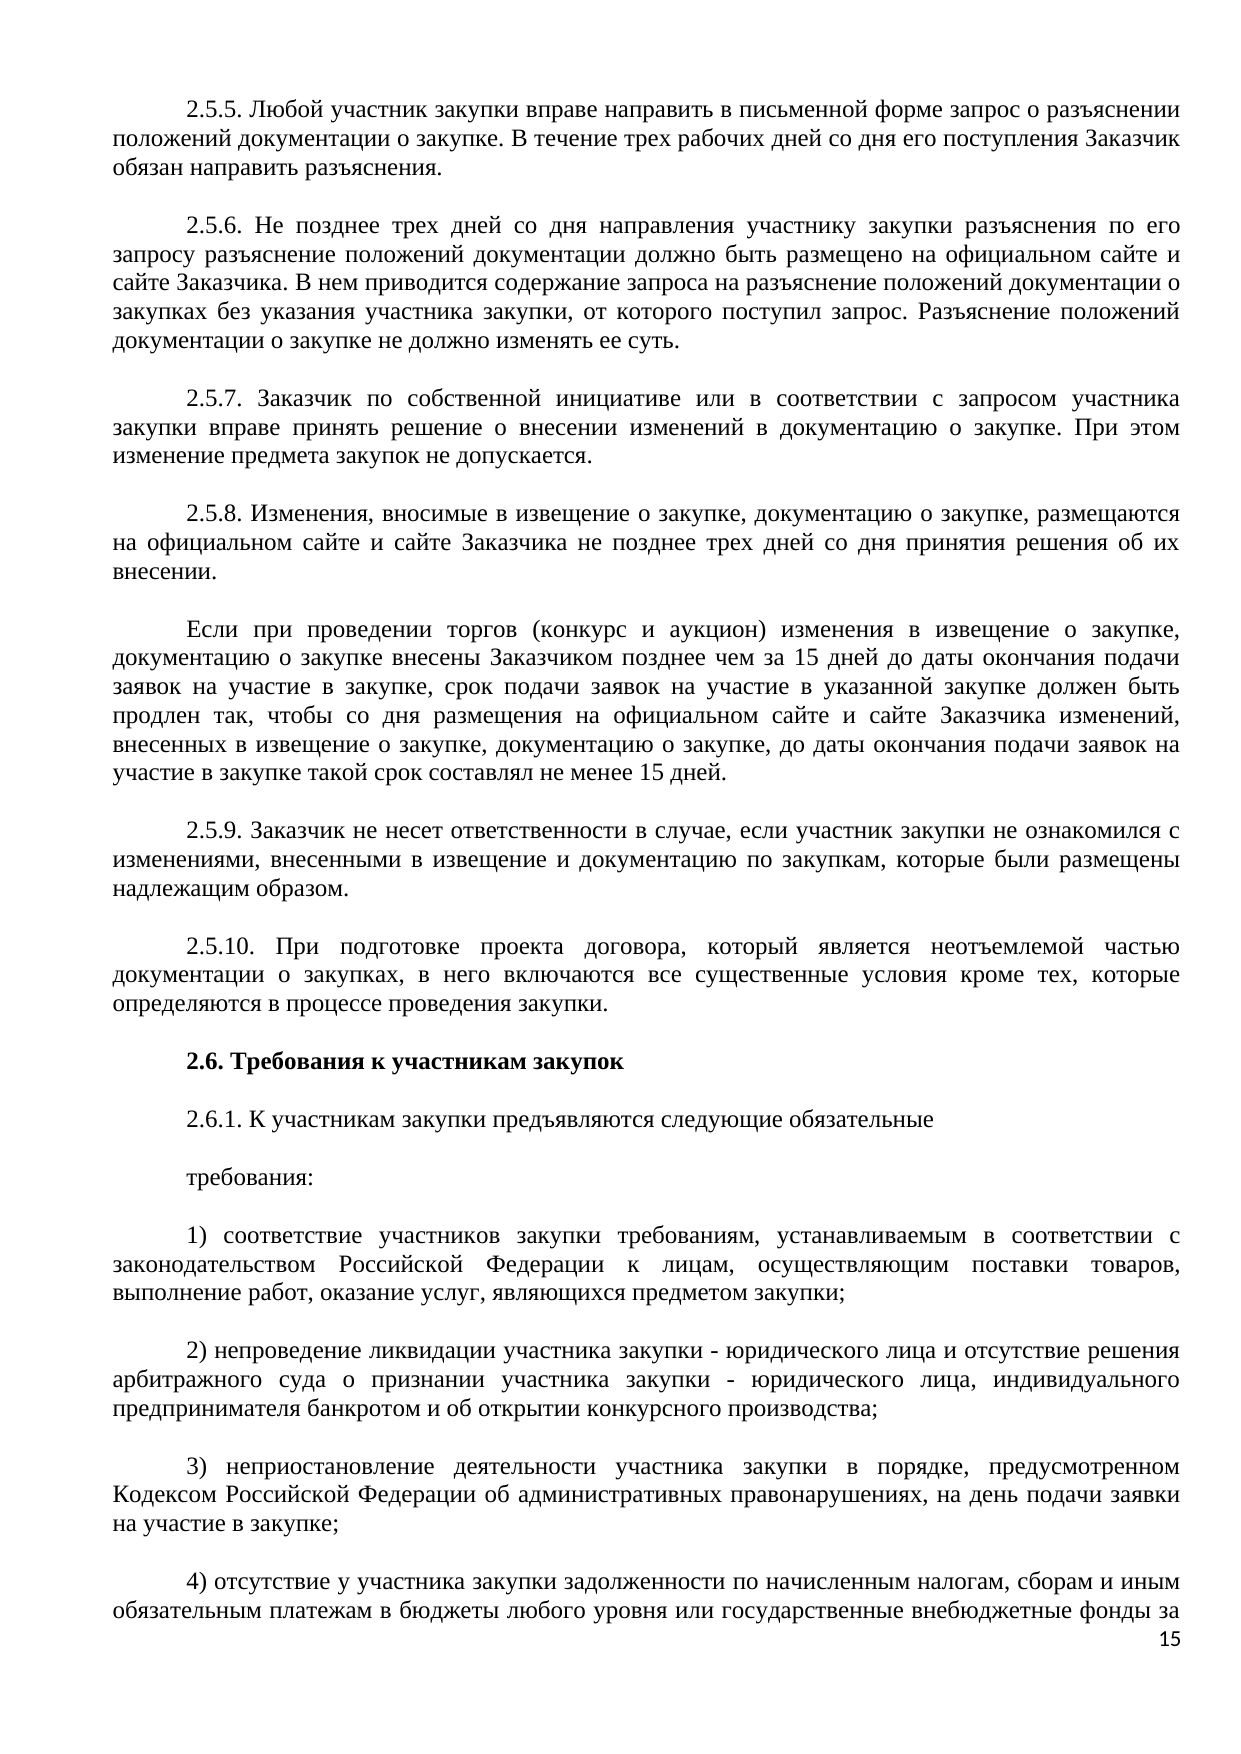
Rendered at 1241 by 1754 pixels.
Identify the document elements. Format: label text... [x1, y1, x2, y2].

text 2.5.7. Заказчик по собственной инициативе или в соответствии с запросом участника закупки вправе принять решение о внесении изменений в документацию о закупке. При этом изменение предмета закупок не допускается. [112, 383, 1181, 469]
text 2.5.8. Изменения, вносимые в извещение о закупке, документацию о закупке, размещаются на официальном сайте и сайте Заказчика не позднее трех дней со дня принятия решения об их внесении. [112, 498, 1181, 584]
text 2.6.1. К участникам закупки предъявляются следующие обязательные [112, 1104, 1181, 1133]
text 2.5.6. Не позднее трех дней со дня направления участнику закупки разъяснения по его запросу разъяснение положений документации должно быть размещено на официальном сайте и сайте Заказчика. В нем приводится содержание запроса на разъяснение положений документации о закупках без указания участника закупки, от которого поступил запрос. Разъяснение положений документации о закупке не должно изменять ее суть. [112, 210, 1181, 354]
text 3) неприостановление деятельности участника закупки в порядке, предусмотренном Кодексом Российской Федерации об административных правонарушениях, на день подачи заявки на участие в закупке; [112, 1451, 1181, 1537]
text 2.5.10. При подготовке проекта договора, который является неотъемлемой частью документации о закупках, в него включаются все существенные условия кроме тех, которые определяются в процессе проведения закупки. [112, 931, 1181, 1017]
text Если при проведении торгов (конкурс и аукцион) изменения в извещение о закупке, документацию о закупке внесены Заказчиком позднее чем за 15 дней до даты окончания подачи заявок на участие в закупке, срок подачи заявок на участие в указанной закупке должен быть продлен так, чтобы со дня размещения на официальном сайте и сайте Заказчика изменений, внесенных в извещение о закупке, документацию о закупке, до даты окончания подачи заявок на участие в закупке такой срок составлял не менее 15 дней. [112, 614, 1181, 786]
text 2.5.9. Заказчик не несет ответственности в случае, если участник закупки не ознакомился с изменениями, внесенными в извещение и документацию по закупкам, которые были размещены надлежащим образом. [112, 815, 1181, 902]
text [112, 1566, 1181, 1624]
text 2) непроведение ликвидации участника закупки - юридического лица и отсутствие решения арбитражного суда о признании участника закупки - юридического лица, индивидуального предпринимателя банкротом и об открытии конкурсного производства; [112, 1335, 1181, 1422]
text требования: [112, 1162, 1181, 1191]
text 1) соответствие участников закупки требованиям, устанавливаемым в соответствии с законодательством Российской Федерации к лицам, осуществляющим поставки товаров, выполнение работ, оказание услуг, являющихся предметом закупки; [112, 1220, 1181, 1306]
text 2.5.5. Любой участник закупки вправе направить в письменной форме запрос о разъяснении положений документации о закупке. В течение трех рабочих дней со дня его поступления Заказчик обязан направить разъяснения. [112, 94, 1181, 181]
text 2.6. Требования к участникам закупок [112, 1046, 1181, 1075]
